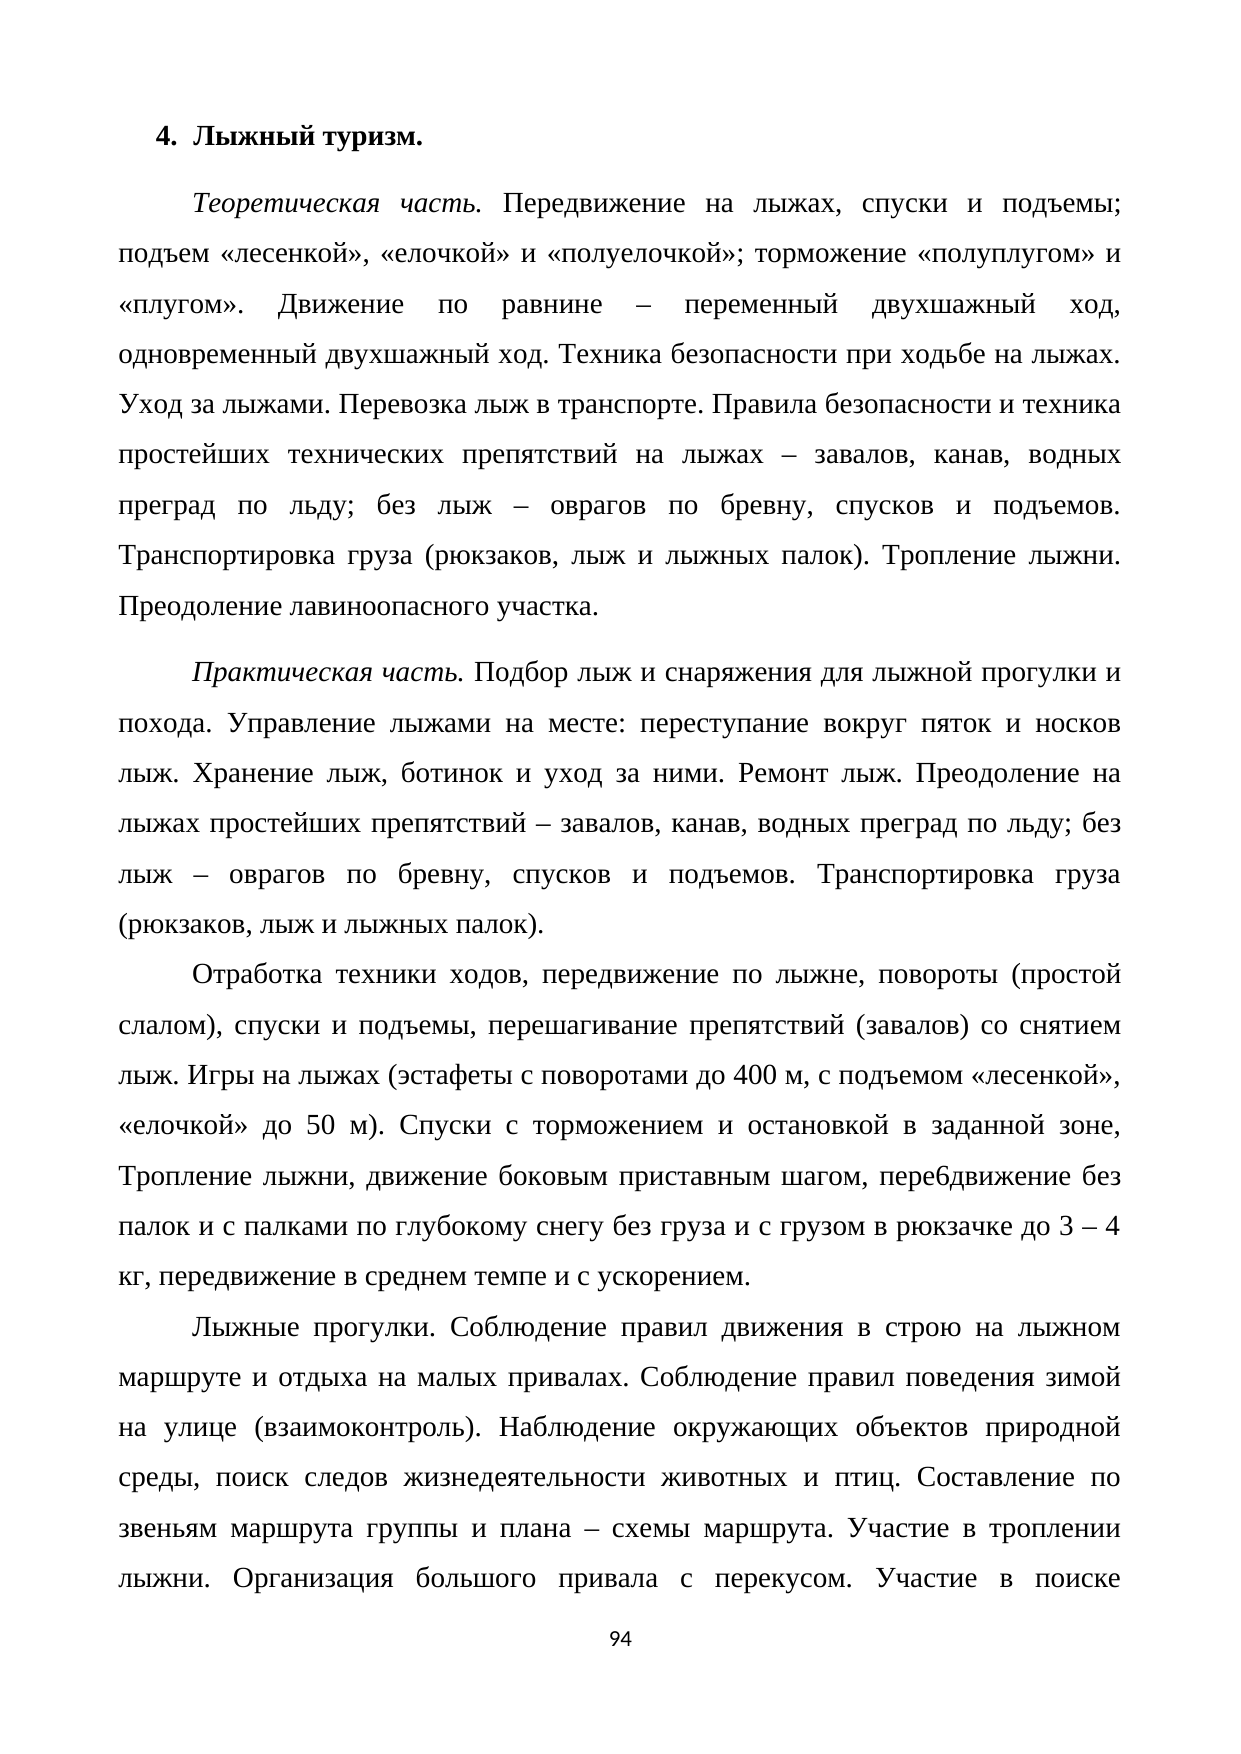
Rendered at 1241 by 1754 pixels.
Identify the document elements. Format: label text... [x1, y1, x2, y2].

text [118, 1309, 1122, 1594]
text Теоретическая часть. Передвижение на лыжах, спуски и подъемы; подъем «лесенкой», «елочкой» и «полуелочкой»; торможение «полуплугом» и «плугом». Движение по равнине – переменный двухшажный ход, одновременный двухшажный ход. Техника безопасности при ходьбе на лыжах. Уход за лыжами. Перевозка лыж в транспорте. Правила безопасности и техника простейших технических препятствий на лыжах – завалов, канав, водных преград по льду; без лыж – оврагов по бревну, спусков и подъемов. Транспортировка груза (рюкзаков, лыж и лыжных палок). Тропление лыжни. Преодоление лавиноопасного участка. [118, 185, 1122, 621]
text Отработка техники ходов, передвижение по лыжне, повороты (простой слалом), спуски и подъемы, перешагивание препятствий (завалов) со снятием лыж. Игры на лыжах (эстафеты с поворотами до 400 м, с подъемом «лесенкой», «елочкой» до 50 м). Спуски с торможением и остановкой в заданной зоне, Тропление лыжни, движение боковым приставным шагом, пере6движение без палок и с палками по глубокому снегу без груза и с грузом в рюкзачке до 3 – 4 кг, передвижение в среднем темпе и с ускорением. [118, 956, 1122, 1292]
text Практическая часть. Подбор лыж и снаряжения для лыжной прогулки и похода. Управление лыжами на месте: переступание вокруг пяток и носков лыж. Хранение лыж, ботинок и уход за ними. Ремонт лыж. Преодоление на лыжах простейших препятствий – завалов, канав, водных преград по льду; без лыж – оврагов по бревну, спусков и подъемов. Транспортировка груза (рюкзаков, лыж и лыжных палок). [118, 654, 1122, 940]
list Лыжный туризм. [156, 118, 1122, 152]
